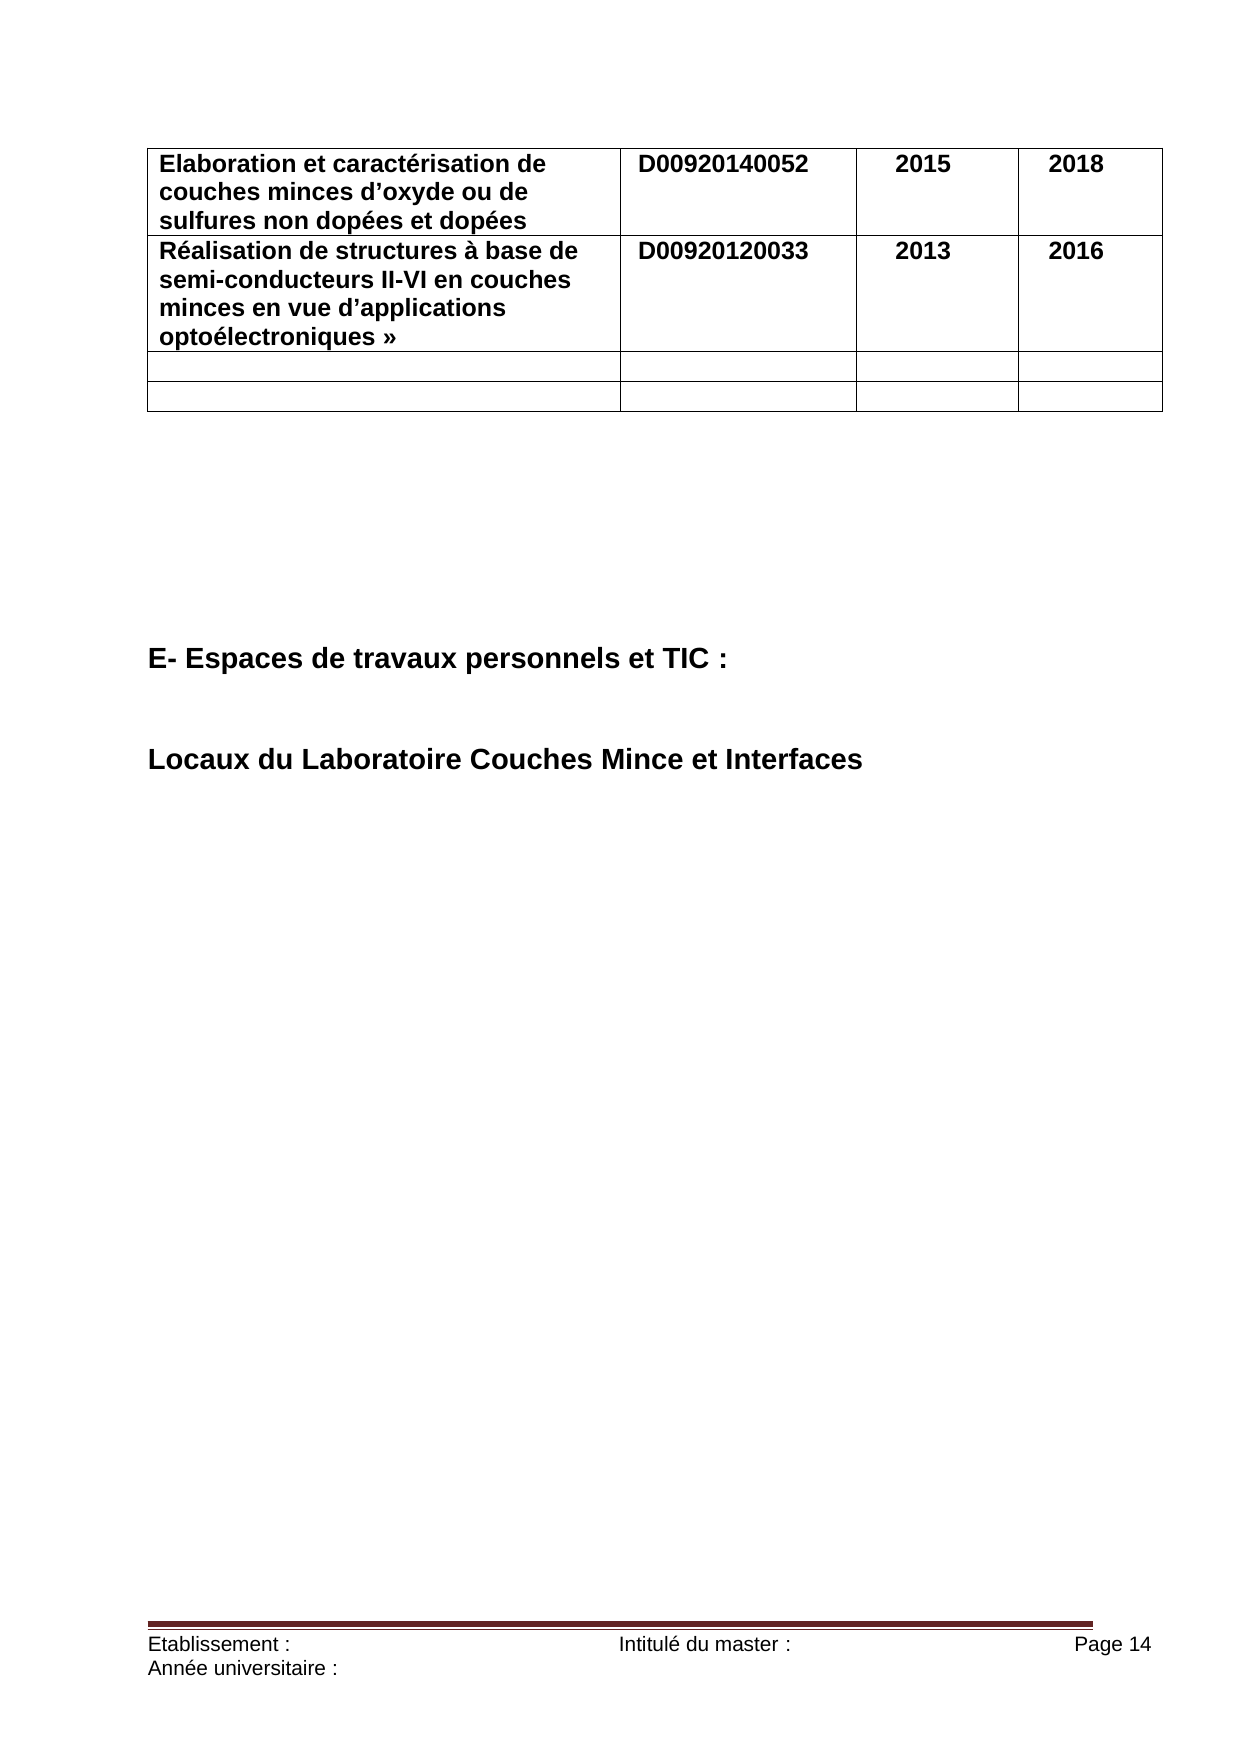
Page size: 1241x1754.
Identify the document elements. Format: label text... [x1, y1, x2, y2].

table_cell [857, 382, 1018, 411]
table_cell Réalisation de structures à base de semi-conducteurs II-VI en couches minces en vue d’applications optoélectroniques » [148, 236, 620, 351]
table_cell [148, 382, 620, 411]
table_cell [621, 382, 856, 411]
table_cell 2016 [1019, 236, 1162, 351]
table_cell D00920140052 [621, 149, 856, 235]
text E- Espaces de travaux personnels et TIC : [148, 642, 1063, 675]
table_cell 2013 [857, 236, 1018, 351]
table_cell [148, 352, 620, 381]
text Locaux du Laboratoire Couches Mince et Interfaces [148, 742, 1063, 776]
table_cell D00920120033 [621, 236, 856, 351]
table_cell [857, 352, 1018, 381]
table_cell [1019, 382, 1162, 411]
table_cell 2018 [1019, 149, 1162, 235]
table_cell 2015 [857, 149, 1018, 235]
table_cell [621, 352, 856, 381]
table_cell [1019, 352, 1162, 381]
table_cell Elaboration et caractérisation de couches minces d’oxyde ou de sulfures non dopées et dopées [148, 149, 620, 235]
